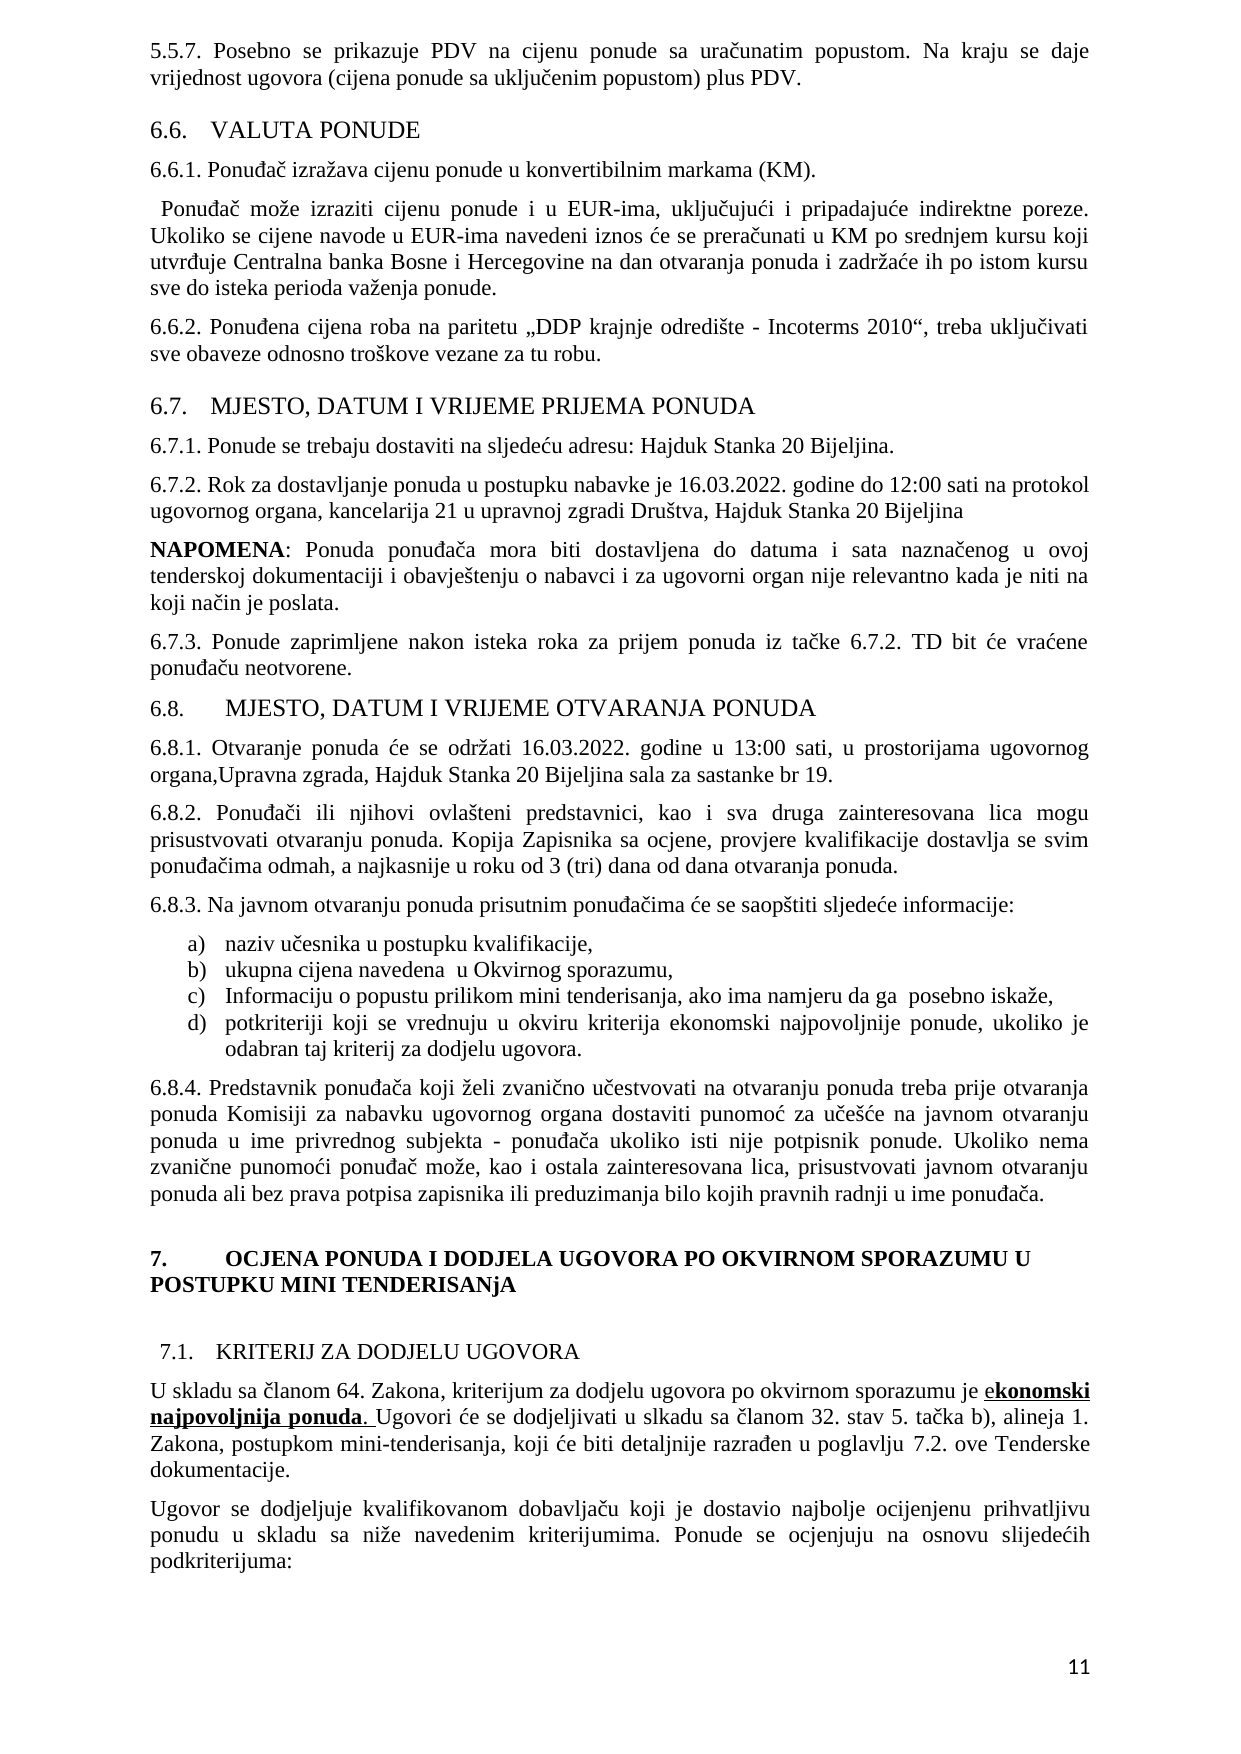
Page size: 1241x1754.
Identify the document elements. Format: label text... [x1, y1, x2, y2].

text 6.7.3. Ponude zaprimljene nakon isteka roka za prijem ponuda iz tačke 6.7.2. TD bit će vraćene ponuđaču neotvorene. [150, 628, 1090, 681]
text 5.5.7. Posebno se prikazuje PDV na cijenu ponude sa uračunatim popustom. Na kraju se daje vrijednost ugovora (cijena ponude sa uključenim popustom) plus PDV. [150, 37, 1090, 90]
list ukupna cijena navedena u Okvirnog sporazumu, [187, 956, 1090, 983]
text NAPOMENA: Ponuda ponuđača mora biti dostavljena do datuma i sata naznačenog u ovoj tenderskoj dokumentaciji i obavještenju o nabavci i za ugovorni organ nije relevantno kada je niti na koji način je poslata. [150, 536, 1090, 615]
text 6.8.4. Predstavnik ponuđača koji želi zvanično učestvovati na otvaranju ponuda treba prije otvaranja ponuda Komisiji za nabavku ugovornog organa dostaviti punomoć za učešće na javnom otvaranju ponuda u ime privrednog subjekta - ponuđača ukoliko isti nije potpisnik ponude. Ukoliko nema zvanične punomoći ponuđač može, kao i ostala zainteresovana lica, prisustvovati javnom otvaranju ponuda ali bez prava potpisa zapisnika ili preduzimanja bilo kojih pravnih radnji u ime ponuđača. [150, 1074, 1090, 1206]
text 6.8.1. Otvaranje ponuda će se održati 16.03.2022. godine u 13:00 sati, u prostorijama ugovornog organa,Upravna zgrada, Hajduk Stanka 20 Bijeljina sala za sastanke br 19. [150, 734, 1090, 787]
subtitle MJESTO, DATUM I VRIJEME PRIJEMA PONUDA [150, 391, 1090, 420]
list U skladu sa članom 64. Zakona, kriterijum za dodjelu ugovora po okvirnom sporazumu je ekonomski najpovoljnija ponuda. Ugovori će se dodjeljivati u slkadu sa članom 32. stav 5. tačka b), alineja 1. Zakona, postupkom mini-tenderisanja, koji će biti detaljnije razrađen u poglavlju 7.2. ove Tenderske dokumentacije. [150, 1377, 1090, 1482]
text 6.6.1. Ponuđač izražava cijenu ponude u konvertibilnim markama (KM). [150, 156, 1090, 183]
list Informaciju o popustu prilikom mini tenderisanja, ako ima namjeru da ga posebno iskaže, [187, 983, 1090, 1009]
text 6.6.2. Ponuđena cijena roba na paritetu „DDP krajnje odredište - Incoterms 2010“, treba uključivati sve obaveze odnosno troškove vezane za tu robu. [150, 313, 1090, 366]
text 6.8.3. Na javnom otvaranju ponuda prisutnim ponuđačima će se saopštiti sljedeće informacije: [150, 891, 1090, 917]
text 6.7.1. Ponude se trebaju dostaviti na sljedeću adresu: Hajduk Stanka 20 Bijeljina. [150, 432, 1090, 458]
list potkriteriji koji se vrednuju u okviru kriterija ekonomski najpovoljnije ponude, ukoliko je odabran taj kriterij za dodjelu ugovora. [187, 1009, 1090, 1062]
list Ugovor se dodjeljuje kvalifikovanom dobavljaču koji je dostavio najbolje ocijenjenu prihvatljivu ponudu u skladu sa niže navedenim kriterijumima. Ponude se ocjenjuju na osnovu slijedećih podkriterijuma: [150, 1495, 1090, 1574]
subtitle KRITERIJ ZA DODJELU UGOVORA [159, 1338, 1090, 1364]
list MJESTO, DATUM I VRIJEME OTVARANJA PONUDA [150, 693, 1090, 722]
text 6.7.2. Rok za dostavljanje ponuda u postupku nabavke je 16.03.2022. godine do 12:00 sati na protokol ugovornog organa, kancelarija 21 u upravnoj zgradi Društva, Hajduk Stanka 20 Bijeljina [150, 471, 1090, 524]
subtitle OCJENA PONUDA I DODJELA UGOVORA PO OKVIRNOM SPORAZUMU U POSTUPKU MINI TENDERISANjA [150, 1245, 1090, 1297]
subtitle VALUTA PONUDE [150, 115, 1090, 144]
text 6.8.2. Ponuđači ili njihovi ovlašteni predstavnici, kao i sva druga zainteresovana lica mogu prisustvovati otvaranju ponuda. Kopija Zapisnika sa ocjene, provjere kvalifikacije dostavlja se svim ponuđačima odmah, a najkasnije u roku od 3 (tri) dana od dana otvaranja ponuda. [150, 799, 1090, 878]
list naziv učesnika u postupku kvalifikacije, [187, 930, 1090, 956]
text Ponuđač može izraziti cijenu ponude i u EUR-ima, uključujući i pripadajuće indirektne poreze. Ukoliko se cijene navode u EUR-ima navedeni iznos će se preračunati u KM po srednjem kursu koji utvrđuje Centralna banka Bosne i Hercegovine na dan otvaranja ponuda i zadržaće ih po istom kursu sve do isteka perioda važenja ponude. [150, 195, 1090, 301]
